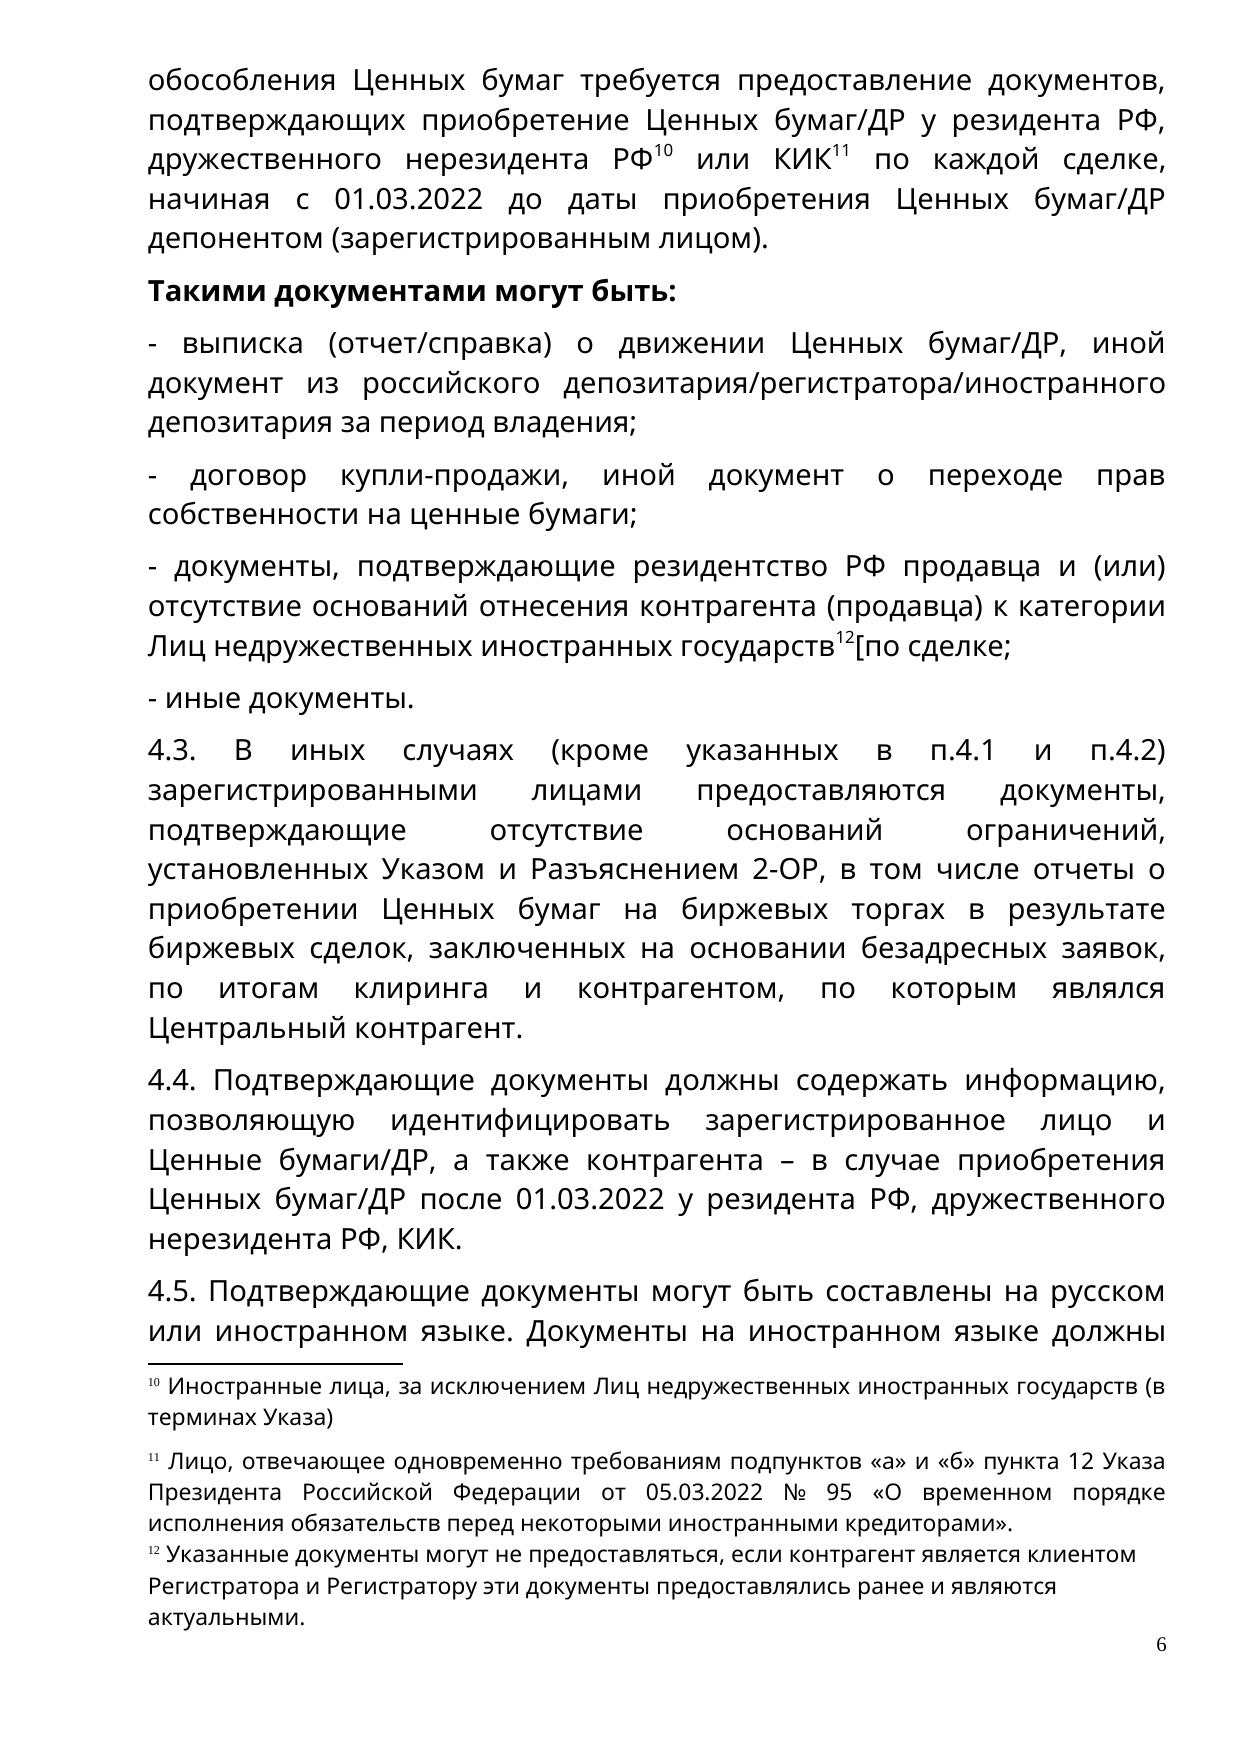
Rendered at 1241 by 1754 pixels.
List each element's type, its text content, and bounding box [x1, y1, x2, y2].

text - иные документы. [148, 677, 1167, 717]
text - договор купли-продажи, иной документ о переходе прав собственности на ценные бумаги; [148, 454, 1167, 533]
text - выписка (отчет/справка) о движении Ценных бумаг/ДР, иной документ из российского депозитария/регистратора/иностранного депозитария за период владения; [148, 322, 1167, 441]
text 4.3. В иных случаях (кроме указанных в п.4.1 и п.4.2) зарегистрированными лицами предоставляются документы, подтверждающие отсутствие оснований ограничений, установленных Указом и Разъяснением 2-ОР, в том числе отчеты о приобретении Ценных бумаг на биржевых торгах в результате биржевых сделок, заключенных на основании безадресных заявок, по итогам клиринга и контрагентом, по которым являлся Центральный контрагент. [148, 729, 1167, 1047]
text Такими документами могут быть: [148, 270, 1167, 310]
text 4.2.2. Документы, подтверждающие отсутствие в цепочке владельцев Ценных бумаг/ДР (в том числе ДР, если подтверждающие документы подаются в отношении Акций, полученных в результате конвертации ДР) Лиц недружественных иностранных государств в период после 01.03.2022 до момента приобретения депонентом таких Ценных бумаг/ДР. Таким образом, в целях исключения оснований для обособления Ценных бумаг требуется предоставление документов, подтверждающих приобретение Ценных бумаг/ДР у резидента РФ, дружественного нерезидента РФ или КИК по каждой сделке, начиная с 01.03.2022 до даты приобретения Ценных бумаг/ДР депонентом (зарегистрированным лицом). [148, 59, 1167, 257]
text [148, 1270, 1167, 1350]
text - документы, подтверждающие резидентство РФ продавца и (или) отсутствие оснований отнесения контрагента (продавца) к категории Лиц недружественных иностранных государств[по сделке; [148, 546, 1167, 665]
text 4.4. Подтверждающие документы должны содержать информацию, позволяющую идентифицировать зарегистрированное лицо и Ценные бумаги/ДР, а также контрагента – в случае приобретения Ценных бумаг/ДР после 01.03.2022 у резидента РФ, дружественного нерезидента РФ, КИК. [148, 1059, 1167, 1258]
